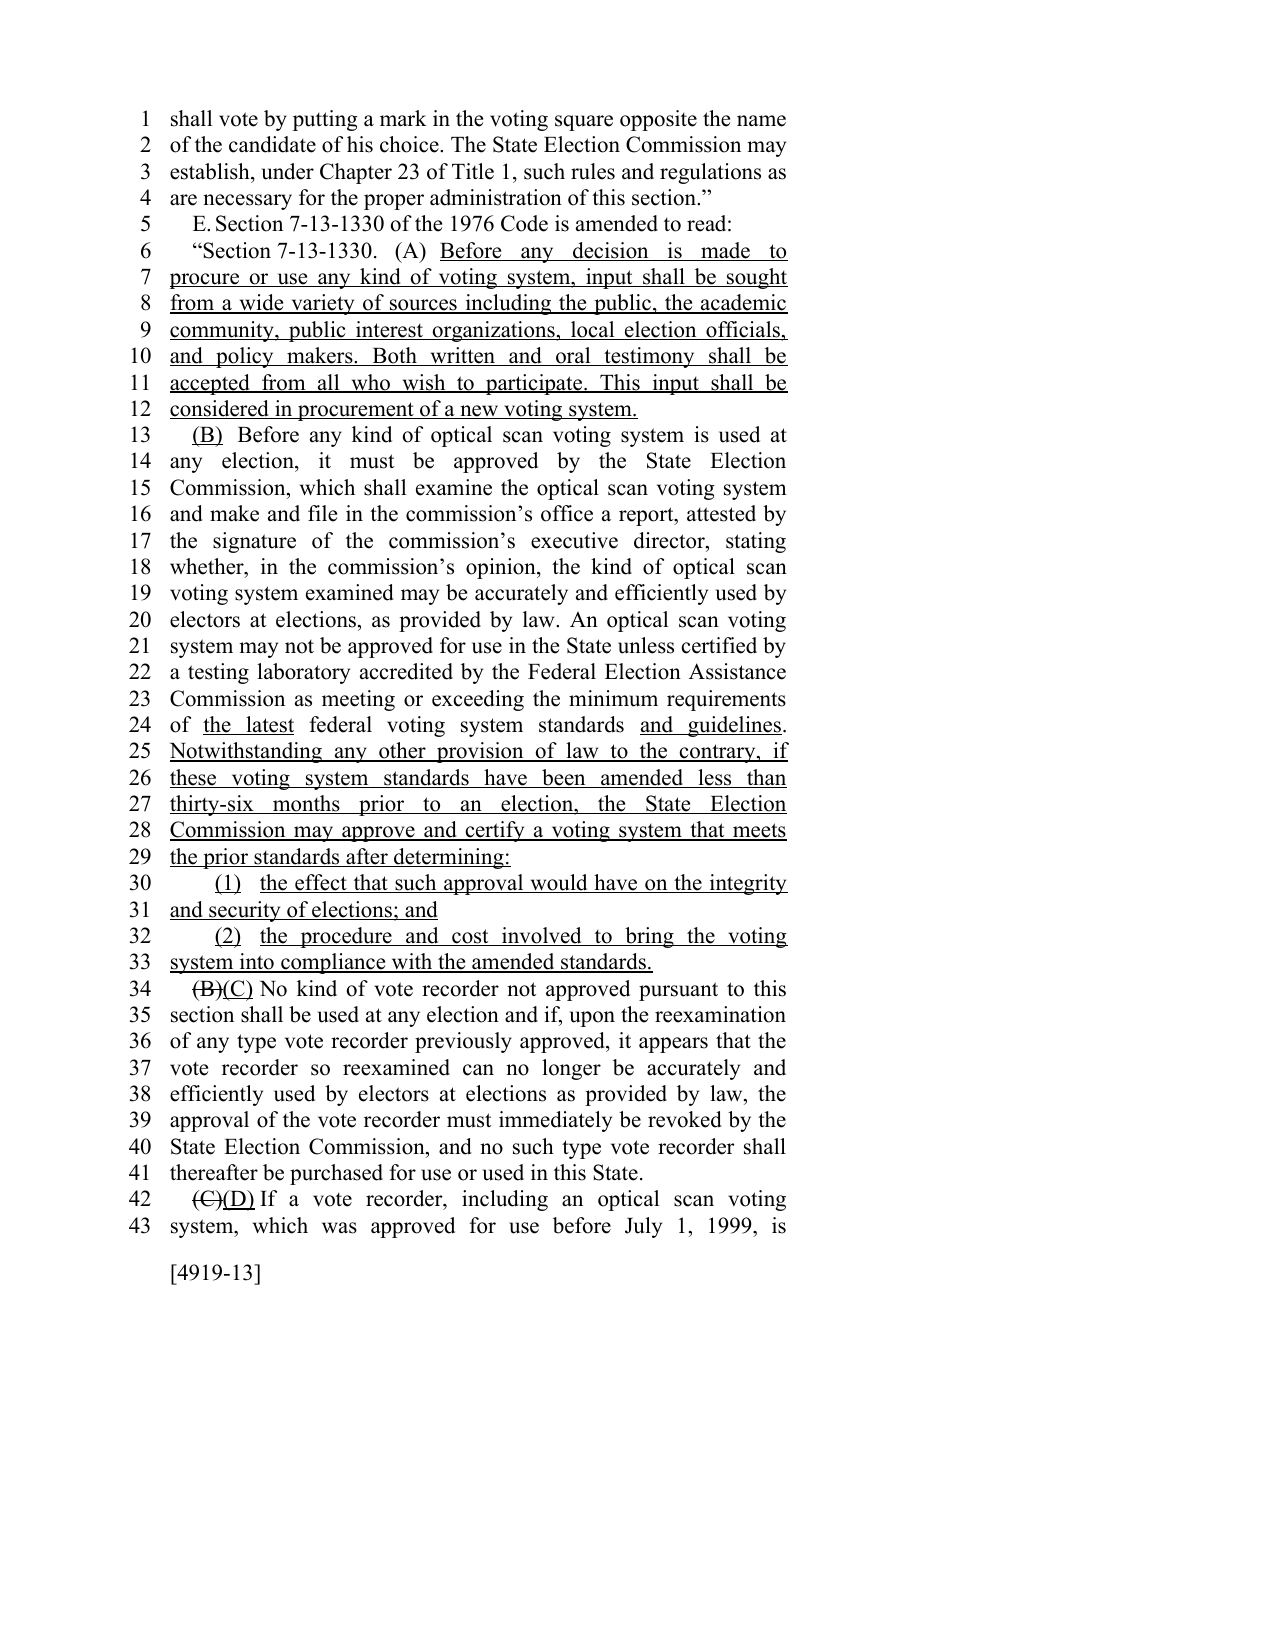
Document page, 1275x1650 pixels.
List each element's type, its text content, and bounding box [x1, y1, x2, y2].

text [169, 1186, 787, 1238]
text (B)(C) No kind of vote recorder not approved pursuant to this section shall be used at any election and if, upon the reexamination of any type vote recorder previously approved, it appears that the vote recorder so reexamined can no longer be accurately and efficiently used by electors at elections as provided by law, the approval of the vote recorder must immediately be revoked by the State Election Commission, and no such type vote recorder shall thereafter be purchased for use or used in this State. [169, 975, 787, 1186]
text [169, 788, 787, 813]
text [169, 105, 787, 210]
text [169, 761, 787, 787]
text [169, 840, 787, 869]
text (2) the procedure and cost involved to bring the voting system into compliance with the amended standards. [169, 922, 787, 975]
text “Section 7-13-1330. (A) Before any decision is made to procure or use any kind of voting system, input shall be sought from a wide variety of sources including the public, the academic community, public interest organizations, local election officials, and policy makers. Both written and oral testimony shall be accepted from all who wish to participate. This input shall be considered in procurement of a new voting system. [169, 237, 787, 286]
text (B) Before any kind of optical scan voting system is used at any election, it must be approved by the State Election Commission, which shall examine the optical scan voting system and make and file in the commission’s office a report, attested by the signature of the commission’s executive director, stating whether, in the commission’s opinion, the kind of optical scan voting system examined may be accurately and efficiently used by electors at elections, as provided by law. An optical scan voting system may not be approved for use in the State unless certified by a testing laboratory accredited by the Federal Election Assistance Commission as meeting or exceeding the minimum requirements of the latest federal voting system standards and guidelines. Notwithstanding any other provision of law to the contrary, if these voting system standards have been amended less than thirty-six months prior to an election, the State Election Commission may approve and certify a voting system that meets the prior standards after determining: [169, 421, 787, 760]
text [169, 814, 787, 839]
text (1) the effect that such approval would have on the integrity and security of elections; and [169, 869, 787, 922]
text E. Section 7-13-1330 of the 1976 Code is amended to read: [169, 210, 787, 237]
